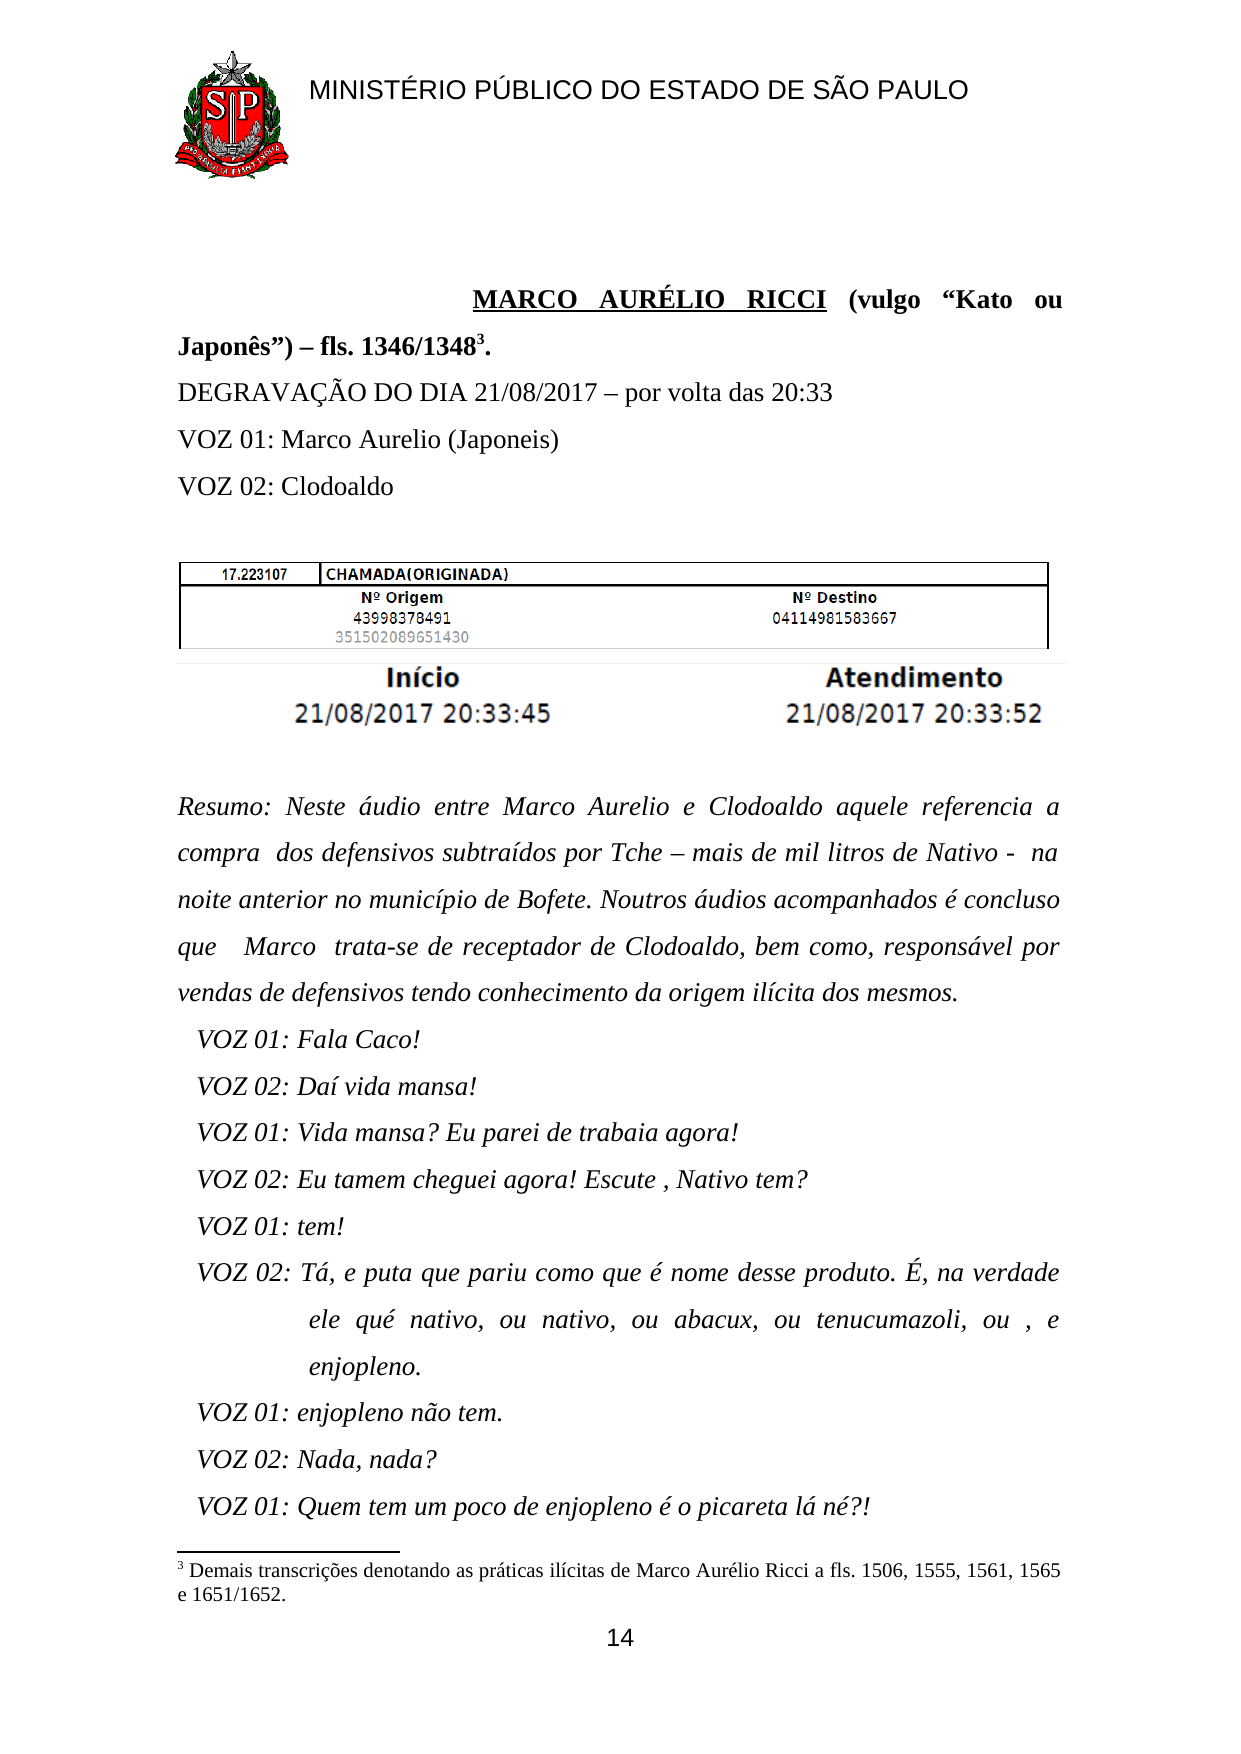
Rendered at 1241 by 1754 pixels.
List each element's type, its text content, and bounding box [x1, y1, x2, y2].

text VOZ 02: Eu tamem cheguei agora! Escute , Nativo tem? [196, 1163, 1063, 1194]
text VOZ 01: Marco Aurelio (Japoneis) [177, 423, 1063, 454]
text VOZ 01: tem! [196, 1210, 1063, 1241]
text DEGRAVAÇÃO DO DIA 21/08/2017 – por volta das 20:33 [177, 376, 1063, 407]
text VOZ 02: Daí vida mansa! [196, 1070, 1063, 1101]
text VOZ 02: Nada, nada? [196, 1443, 1063, 1474]
picture [169, 49, 293, 182]
text VOZ 02: Tá, e puta que pariu como que é nome desse produto. É, na verdade ele qué nativo, ou nativo, ou abacux, ou tenucumazoli, ou , e enjopleno. [196, 1256, 1063, 1381]
text Resumo: Neste áudio entre Marco Aurelio e Clodoaldo aquele referencia a compra dos defensivos subtraídos por Tche – mais de mil litros de Nativo - na noite anterior no município de Bofete. Noutros áudios acompanhados é concluso que Marco trata-se de receptador de Clodoaldo, bem como, responsável por vendas de defensivos tendo conhecimento da origem ilícita dos mesmos. [177, 790, 1063, 1007]
text VOZ 01: Quem tem um poco de enjopleno é o picareta lá né?! [196, 1490, 1063, 1521]
text VOZ 01: enjopleno não tem. [196, 1396, 1063, 1427]
picture [177, 663, 1067, 729]
text VOZ 01: Fala Caco! [196, 1023, 1063, 1054]
text VOZ 01: Vida mansa? Eu parei de trabaia agora! [196, 1116, 1063, 1147]
text MARCO AURÉLIO RICCI (vulgo “Kato ou Japonês”) – fls. 1346/1348. [177, 283, 1063, 361]
text VOZ 02: Clodoaldo [177, 469, 1063, 501]
picture [177, 562, 1049, 649]
